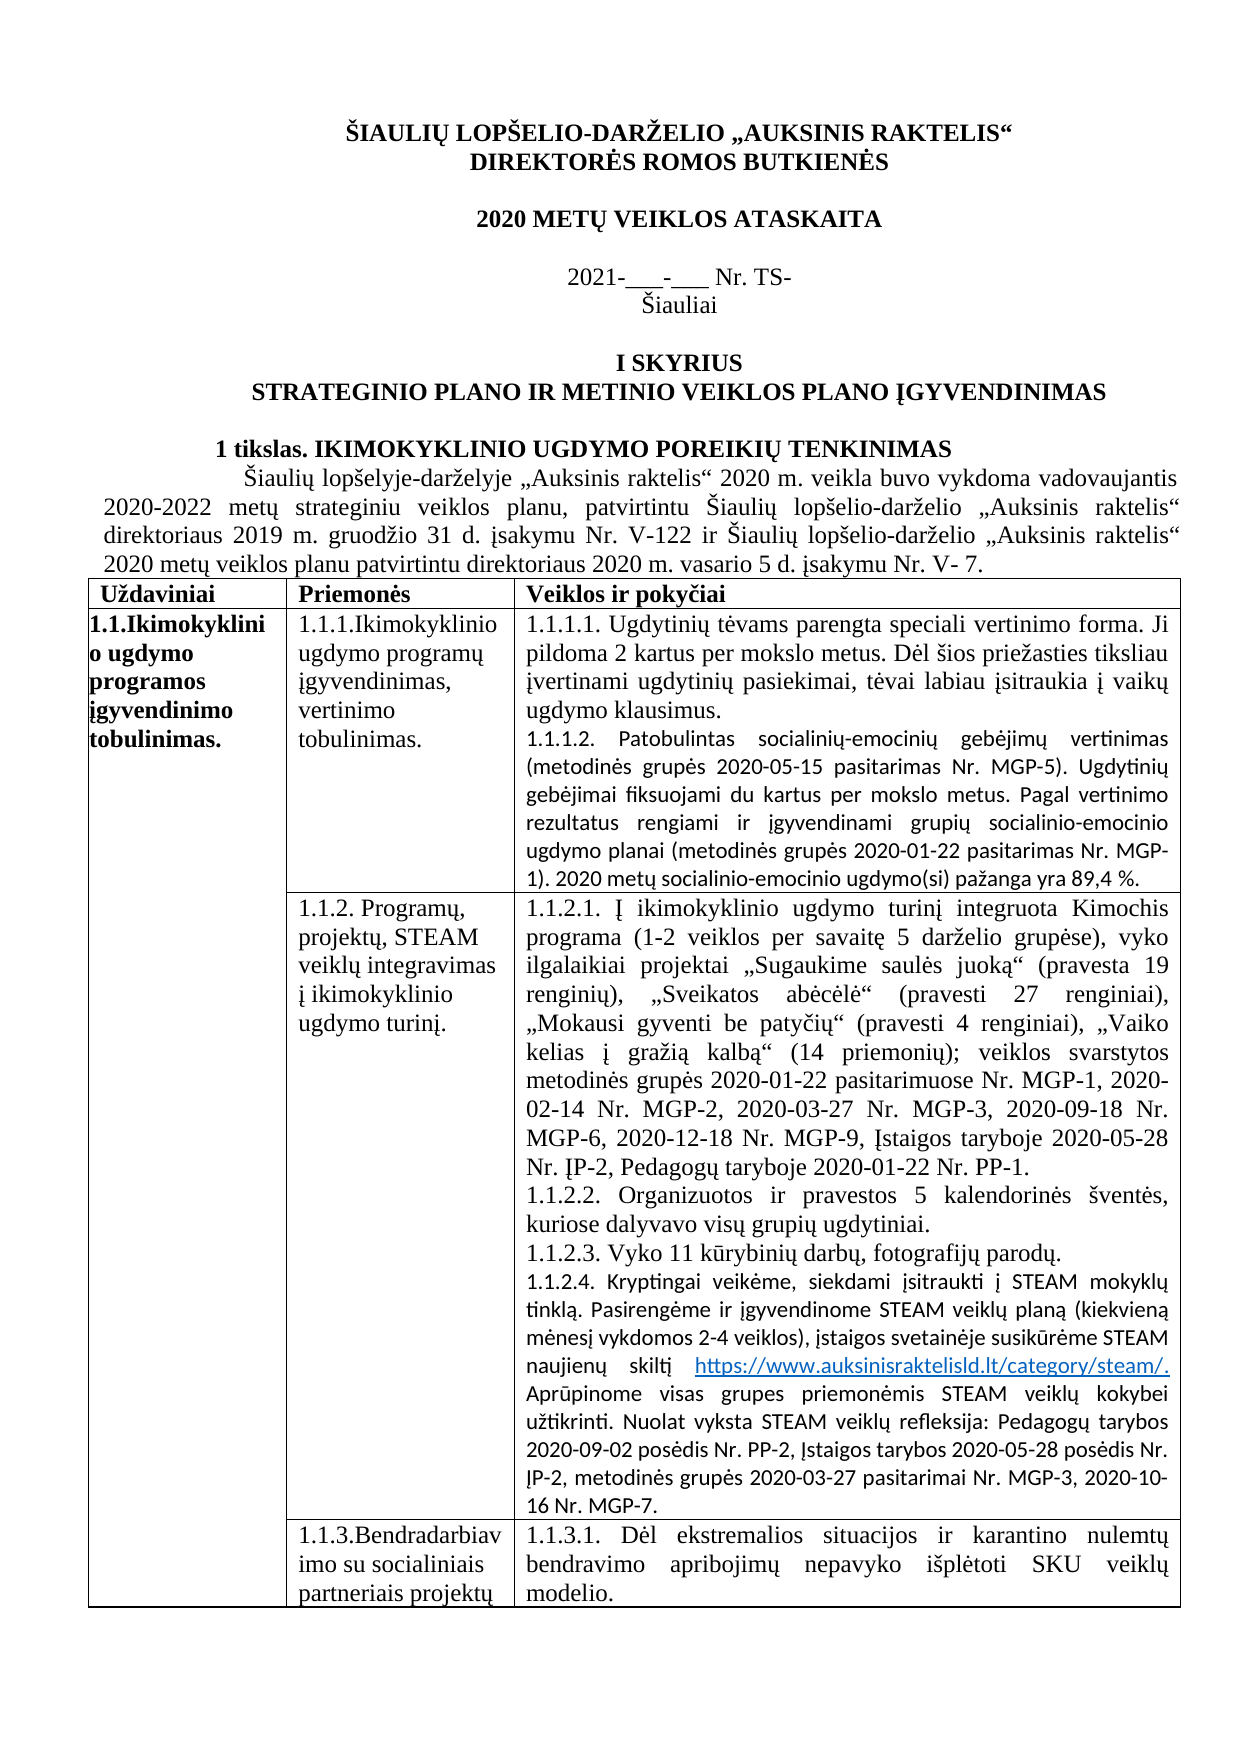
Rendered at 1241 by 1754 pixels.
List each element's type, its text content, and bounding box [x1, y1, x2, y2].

text ŠIAULIŲ LOPŠELIO-DARŽELIO „AUKSINIS RAKTELIS“ [177, 118, 1181, 147]
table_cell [515, 1520, 1180, 1606]
text 1 tikslas. IKIMOKYKLINIO UGDYMO POREIKIŲ TENKINIMAS [215, 434, 1181, 463]
table_cell 1.1.1.Ikimokyklinio ugdymo programų įgyvendinimas, vertinimo tobulinimas. [287, 609, 514, 892]
text Šiauliai [177, 291, 1181, 319]
text I SKYRIUS [177, 348, 1181, 377]
text DIREKTORĖS ROMOS BUTKIENĖS [177, 147, 1181, 176]
table_header Priemonės [287, 579, 514, 608]
table_cell 1.1.2. Programų, projektų, STEAM veiklų integravimas į ikimokyklinio ugdymo turinį. [287, 893, 514, 1519]
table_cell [287, 1520, 514, 1606]
table_header Uždaviniai [89, 579, 286, 608]
table_header Veiklos ir pokyčiai [515, 579, 1180, 608]
text 2020 METŲ VEIKLOS ATASKAITA [177, 204, 1181, 233]
text 2021-___-___ Nr. TS- [177, 262, 1181, 291]
table_cell 1.1.2.1. Į ikimokyklinio ugdymo turinį integruota Kimochis programa (1-2 veiklos per savaitę 5 darželio grupėse), vyko ilgalaikiai projektai „Sugaukime saulės juoką“ (pravesta 19 renginių), „Sveikatos abėcėlė“ (pravesti 27 renginiai), „Mokausi gyventi be patyčių“ (pravesti 4 renginiai), „Vaiko kelias į gražią kalbą“ (14 priemonių); veiklos svarstytos metodinės grupės 2020-01-22 pasitarimuose Nr. MGP-1, 2020-02-14 Nr. MGP-2, 2020-03-27 Nr. MGP-3, 2020-09-18 Nr. MGP-6, 2020-12-18 Nr. MGP-9, Įstaigos taryboje 2020-05-28 Nr. ĮP-2, Pedagogų taryboje 2020-01-22 Nr. PP-1. 1.1.2.2. Organizuotos ir pravestos 5 kalendorinės šventės, kuriose dalyvavo visų grupių ugdytiniai. 1.1.2.3. Vyko 11 kūrybinių darbų, fotografijų parodų. 1.1.2.4. Kryptingai veikėme, siekdami įsitraukti į STEAM mokyklų tinklą. Pasirengėme ir įgyvendinome STEAM veiklų planą (kiekvieną mėnesį vykdomos 2-4 veiklos), įstaigos svetainėje susikūrėme STEAM naujienų skiltį https://www.auksinisraktelisld.lt/category/steam/. Aprūpinome visas grupes priemonėmis STEAM veiklų kokybei užtikrinti. Nuolat vyksta STEAM veiklų refleksija: Pedagogų tarybos 2020-09-02 posėdis Nr. PP-2, Įstaigos tarybos 2020-05-28 posėdis Nr. ĮP-2, metodinės grupės 2020-03-27 pasitarimai Nr. MGP-3, 2020-10-16 Nr. MGP-7. [515, 893, 1180, 1519]
text Šiaulių lopšelyje-darželyje „Auksinis raktelis“ 2020 m. veikla buvo vykdoma vadovaujantis 2020-2022 metų strateginiu veiklos planu, patvirtintu Šiaulių lopšelio-darželio „Auksinis raktelis“ direktoriaus 2019 m. gruodžio 31 d. įsakymu Nr. V-122 ir Šiaulių lopšelio-darželio „Auksinis raktelis“ 2020 metų veiklos planu patvirtintu direktoriaus 2020 m. vasario 5 d. įsakymu Nr. V- 7. [103, 463, 1181, 578]
table_cell 1.1.Ikimokyklinio ugdymo programos įgyvendinimo tobulinimas. [89, 609, 286, 1606]
text STRATEGINIO PLANO IR METINIO VEIKLOS PLANO ĮGYVENDINIMAS [177, 377, 1181, 406]
table_cell 1.1.1.1. Ugdytinių tėvams parengta speciali vertinimo forma. Ji pildoma 2 kartus per mokslo metus. Dėl šios priežasties tiksliau įvertinami ugdytinių pasiekimai, tėvai labiau įsitraukia į vaikų ugdymo klausimus. 1.1.1.2. Patobulintas socialinių-emocinių gebėjimų vertinimas (metodinės grupės 2020-05-15 pasitarimas Nr. MGP-5). Ugdytinių gebėjimai fiksuojami du kartus per mokslo metus. Pagal vertinimo rezultatus rengiami ir įgyvendinami grupių socialinio-emocinio ugdymo planai (metodinės grupės 2020-01-22 pasitarimas Nr. MGP-1). 2020 metų socialinio-emocinio ugdymo(si) pažanga yra 89,4 %. [515, 609, 1180, 892]
